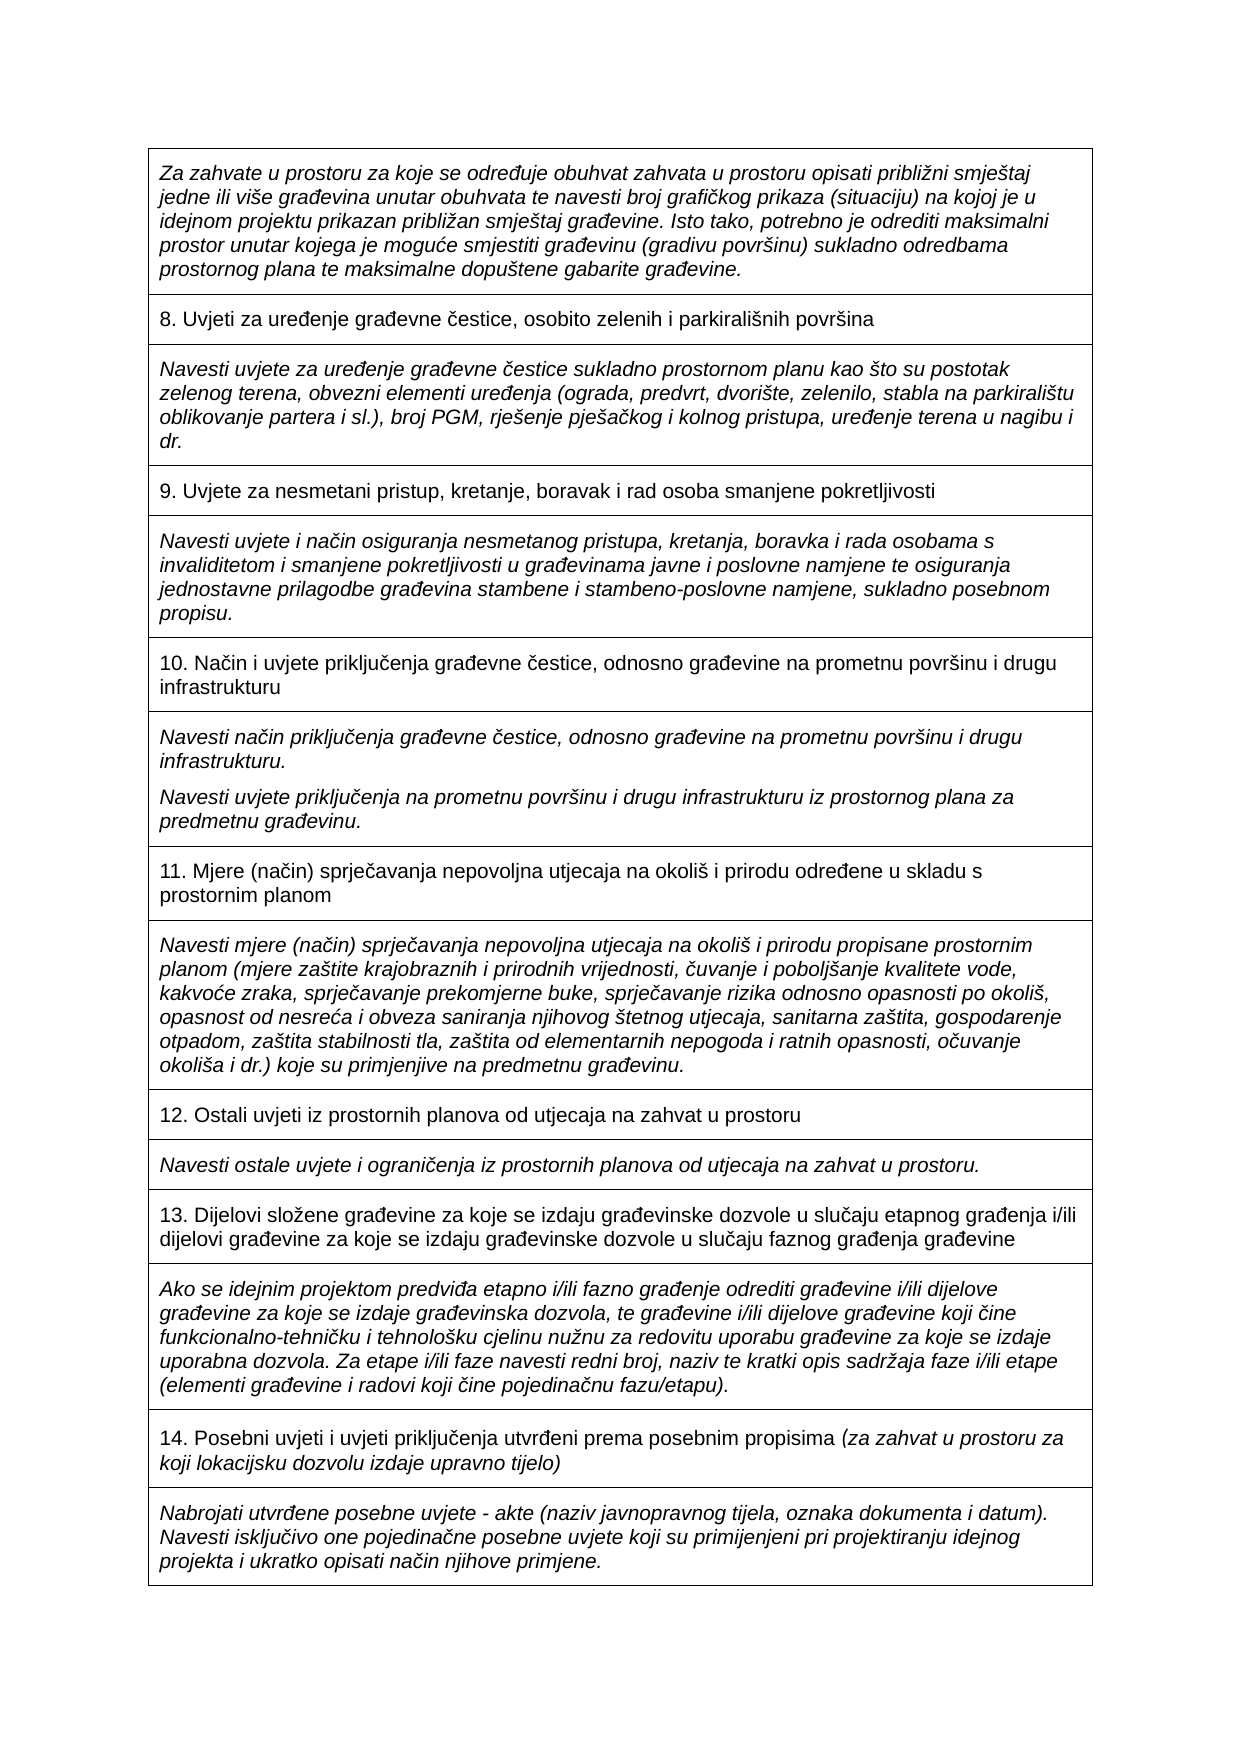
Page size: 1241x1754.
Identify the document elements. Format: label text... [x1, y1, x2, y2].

table_cell Navesti mjere (način) sprječavanja nepovoljna utjecaja na okoliš i prirodu propisane prostornim planom (mjere zaštite krajobraznih i prirodnih vrijednosti, čuvanje i poboljšanje kvalitete vode, kakvoće zraka, sprječavanje prekomjerne buke, sprječavanje rizika odnosno opasnosti po okoliš, opasnost od nesreća i obveza saniranja njihovog štetnog utjecaja, sanitarna zaštita, gospodarenje otpadom, zaštita stabilnosti tla, zaštita od elementarnih nepogoda i ratnih opasnosti, očuvanje okoliša i dr.) koje su primjenjive na predmetnu građevinu. [149, 921, 1092, 1089]
table_cell 14. Posebni uvjeti i uvjeti priključenja utvrđeni prema posebnim propisima (za zahvat u prostoru za koji lokacijsku dozvolu izdaje upravno tijelo) [149, 1410, 1092, 1487]
table_cell 12. Ostali uvjeti iz prostornih planova od utjecaja na zahvat u prostoru [149, 1090, 1092, 1139]
table_cell Navesti uvjete za uređenje građevne čestice sukladno prostornom planu kao što su postotak zelenog terena, obvezni elementi uređenja (ograda, predvrt, dvorište, zelenilo, stabla na parkiralištu oblikovanje partera i sl.), broj PGM, rješenje pješačkog i kolnog pristupa, uređenje terena u nagibu i dr. [149, 345, 1092, 465]
table_cell Ako se idejnim projektom predviđa etapno i/ili fazno građenje odrediti građevine i/ili dijelove građevine za koje se izdaje građevinska dozvola, te građevine i/ili dijelove građevine koji čine funkcionalno-tehničku i tehnološku cjelinu nužnu za redovitu uporabu građevine za koje se izdaje uporabna dozvola. Za etape i/ili faze navesti redni broj, naziv te kratki opis sadržaja faze i/ili etape (elementi građevine i radovi koji čine pojedinačnu fazu/etapu). [149, 1264, 1092, 1409]
table_cell 11. Mjere (način) sprječavanja nepovoljna utjecaja na okoliš i prirodu određene u skladu s prostornim planom [149, 847, 1092, 919]
table_cell 8. Uvjeti za uređenje građevne čestice, osobito zelenih i parkirališnih površina [149, 295, 1092, 343]
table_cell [149, 149, 1092, 293]
table_cell Navesti ostale uvjete i ograničenja iz prostornih planova od utjecaja na zahvat u prostoru. [149, 1140, 1092, 1189]
table_cell 9. Uvjete za nesmetani pristup, kretanje, boravak i rad osoba smanjene pokretljivosti [149, 466, 1092, 515]
table_cell 10. Način i uvjete priključenja građevne čestice, odnosno građevine na prometnu površinu i drugu infrastrukturu [149, 638, 1092, 711]
table_cell Navesti uvjete i način osiguranja nesmetanog pristupa, kretanja, boravka i rada osobama s invaliditetom i smanjene pokretljivosti u građevinama javne i poslovne namjene te osiguranja jednostavne prilagodbe građevina stambene i stambeno-poslovne namjene, sukladno posebnom propisu. [149, 516, 1092, 637]
table_cell Navesti način priključenja građevne čestice, odnosno građevine na prometnu površinu i drugu infrastrukturu. Navesti uvjete priključenja na prometnu površinu i drugu infrastrukturu iz prostornog plana za predmetnu građevinu. [149, 712, 1092, 846]
table_cell 13. Dijelovi složene građevine za koje se izdaju građevinske dozvole u slučaju etapnog građenja i/ili dijelovi građevine za koje se izdaju građevinske dozvole u slučaju faznog građenja građevine [149, 1190, 1092, 1263]
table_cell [149, 1488, 1092, 1585]
